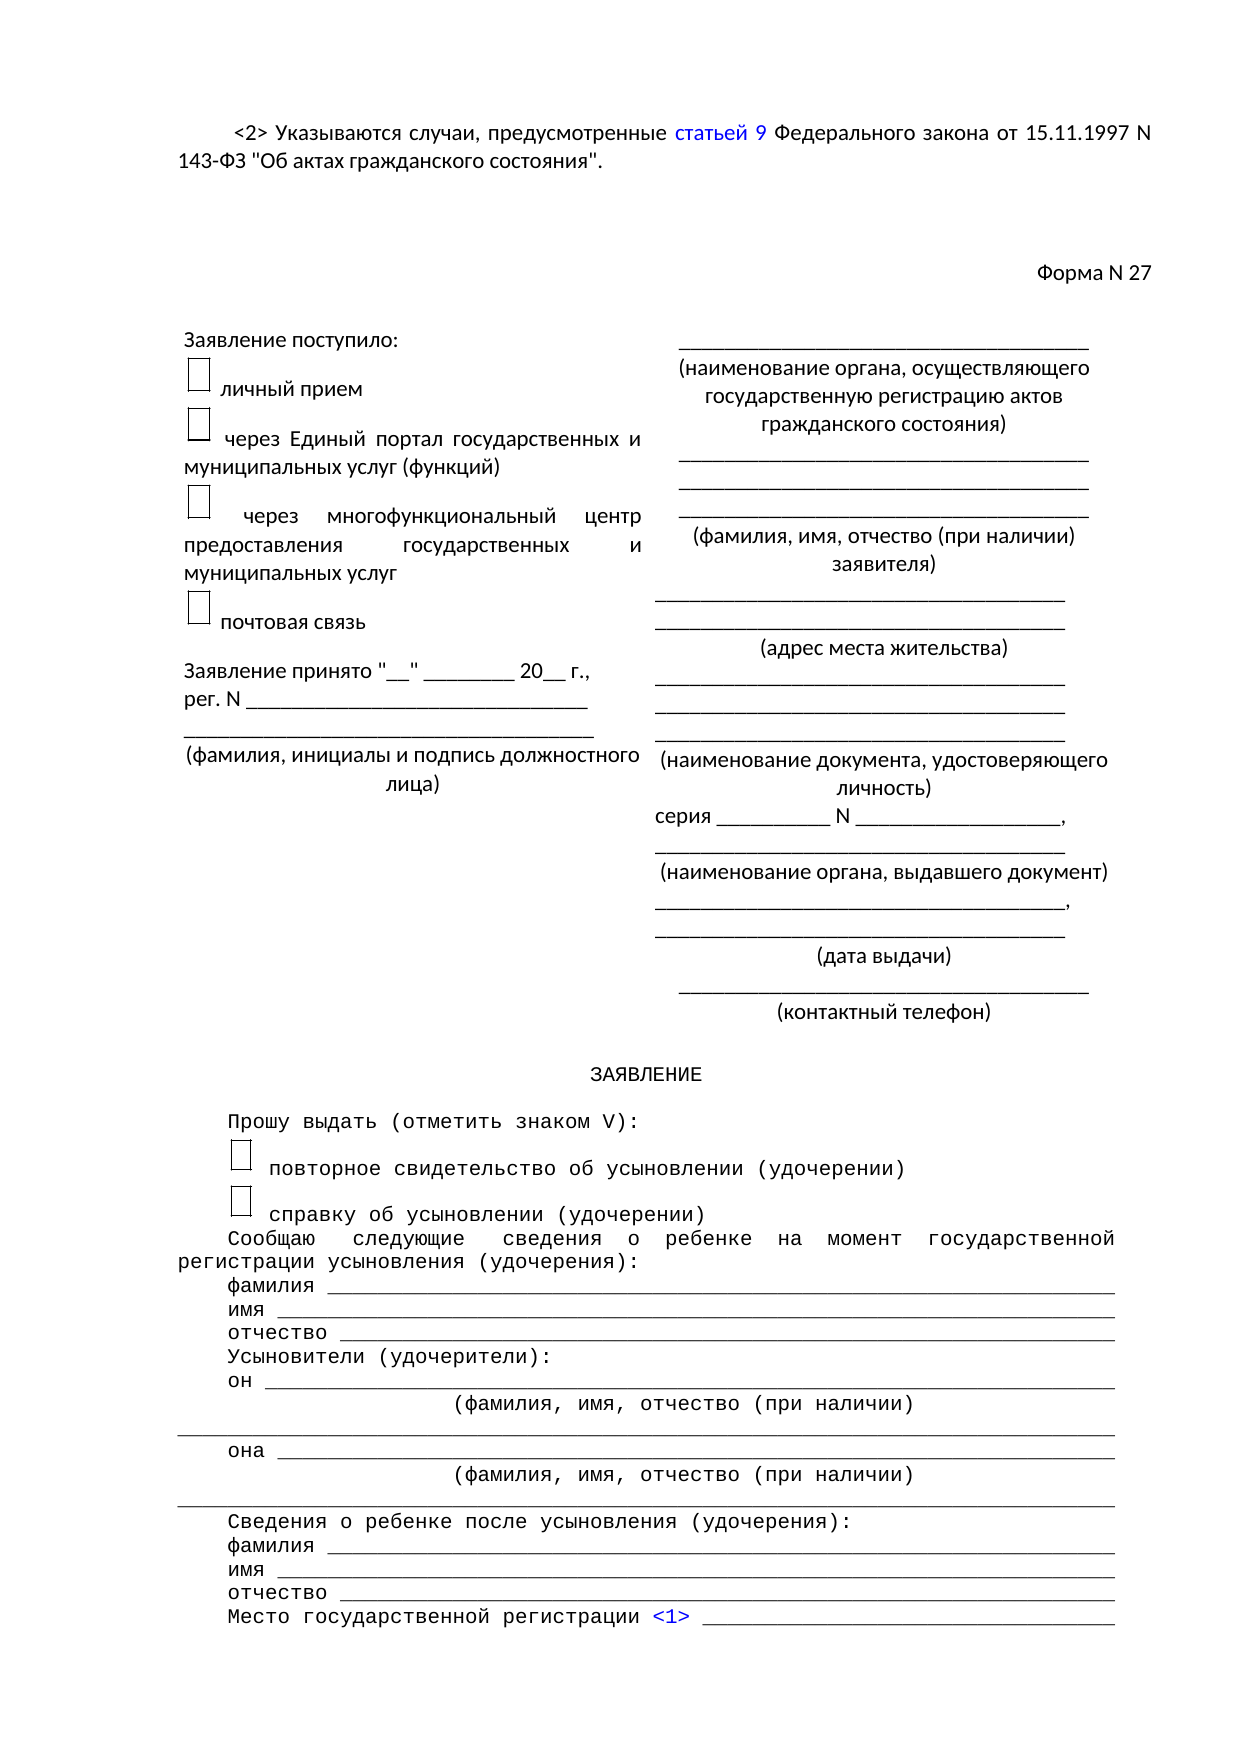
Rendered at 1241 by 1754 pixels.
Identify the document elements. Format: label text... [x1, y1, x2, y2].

text он ____________________________________________________________________ [177, 1369, 1152, 1393]
table_header Заявление поступило: личный прием через Единый портал государственных и муниципальных услуг (функций) через многофункциональный центр предоставления государственных и муниципальных услуг почтовая связь [177, 314, 648, 646]
text имя ___________________________________________________________________ [177, 1559, 1152, 1582]
text (фамилия, имя, отчество (при наличии) [177, 1393, 1152, 1417]
text отчество ______________________________________________________________ [177, 1582, 1152, 1606]
text ___________________________________________________________________________ [177, 1488, 1152, 1511]
text ___________________________________________________________________________ [177, 1417, 1152, 1441]
text фамилия _______________________________________________________________ [177, 1275, 1152, 1299]
text регистрации усыновления (удочерения): [177, 1251, 1152, 1275]
text <2> Указываются случаи, предусмотренные статьей 9 Федерального закона от 15.11.1997 N 143-ФЗ "Об актах гражданского состояния". [177, 118, 1152, 174]
text она ___________________________________________________________________ [177, 1441, 1152, 1464]
text Прошу выдать (отметить знаком V): [177, 1111, 1152, 1135]
text Место государственной регистрации <1> _________________________________ [177, 1606, 1152, 1630]
text Усыновители (удочерители): [177, 1346, 1152, 1369]
text (фамилия, имя, отчество (при наличии) [177, 1464, 1152, 1488]
text Сообщаю следующие сведения о ребенке на момент государственной [177, 1228, 1152, 1251]
table_header ____________________________________ (наименование органа, осуществляющего государственную регистрацию актов гражданского состояния) ____________________________________ ____________________________________ ____________________________________ (фамилия, имя, отчество (при наличии) заявителя) ____________________________________ ____________________________________ (адрес места жительства) ____________________________________ ____________________________________ ____________________________________ (наименование документа, удостоверяющего личность) серия __________ N __________________, ____________________________________ (наименование органа, выдавшего документ) ____________________________________, ____________________________________ (дата выдачи) ____________________________________ (контактный телефон) [649, 314, 1120, 1036]
text Сведения о ребенке после усыновления (удочерения): [177, 1511, 1152, 1535]
text имя ___________________________________________________________________ [177, 1299, 1152, 1322]
text Форма N 27 [177, 258, 1152, 286]
text фамилия _______________________________________________________________ [177, 1535, 1152, 1559]
text ЗАЯВЛЕНИЕ [177, 1064, 1152, 1088]
table_cell Заявление принято "__" ________ 20__ г., рег. N ______________________________ ____________________________________ (фамилия, инициалы и подпись должностного лица) [177, 646, 648, 1036]
text повторное свидетельство об усыновлении (удочерении) [177, 1135, 1152, 1181]
text отчество ______________________________________________________________ [177, 1322, 1152, 1346]
text справку об усыновлении (удочерении) [177, 1181, 1152, 1228]
